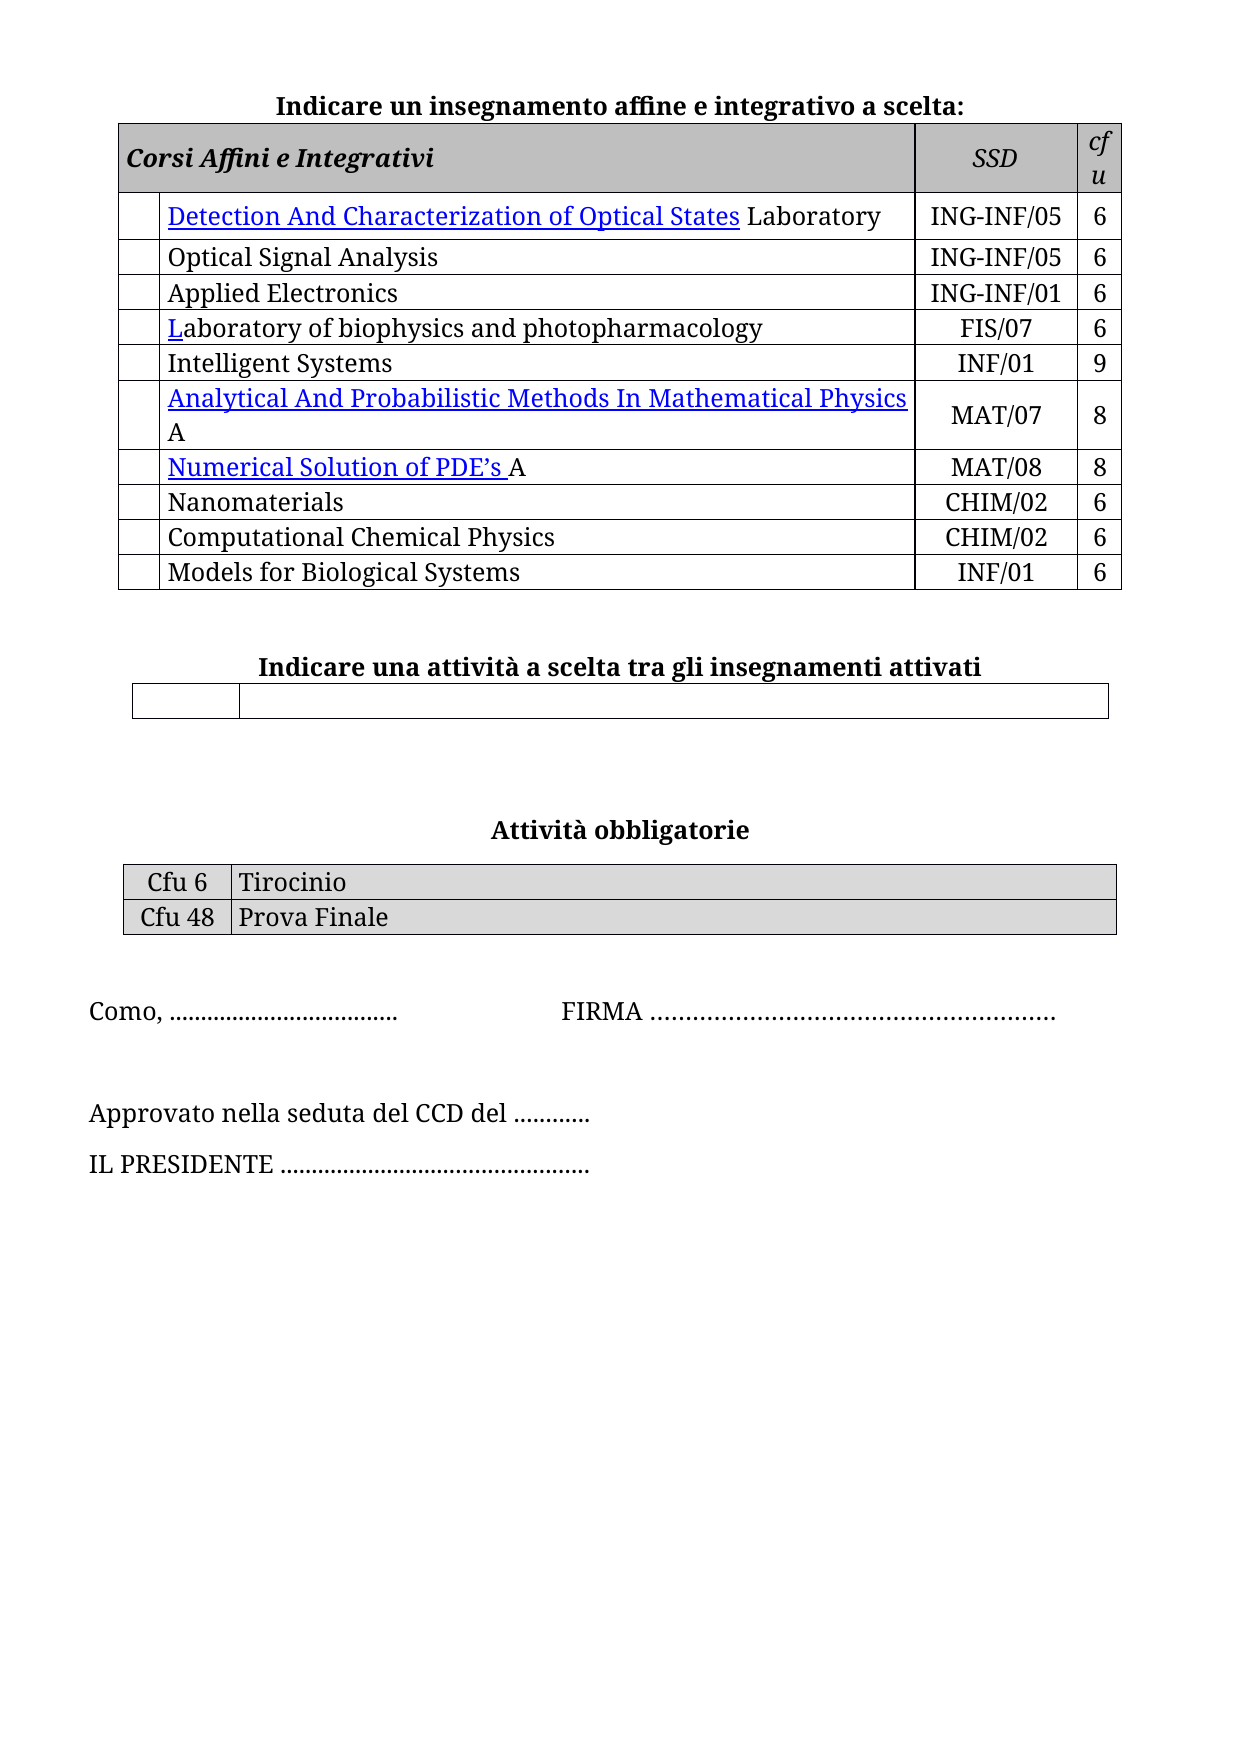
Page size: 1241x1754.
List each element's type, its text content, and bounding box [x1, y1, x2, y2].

table_cell Analytical And Probabilistic Methods In Mathematical Physics A [160, 381, 914, 449]
table_header cfu [1078, 124, 1121, 192]
table_header SSD [916, 124, 1077, 192]
table_cell Computational Chemical Physics [160, 520, 914, 554]
table_cell Detection And Characterization of Optical States Laboratory [160, 193, 914, 239]
table_cell Models for Biological Systems [160, 555, 914, 589]
table_cell Applied Electronics [160, 275, 914, 309]
table_header Cfu 6 [124, 865, 231, 899]
table_cell [119, 193, 159, 239]
table_cell INF/01 [916, 345, 1077, 379]
table_cell INF/01 [916, 555, 1077, 589]
table_cell 6 [1078, 485, 1121, 519]
table_cell 6 [1078, 275, 1121, 309]
table_cell MAT/08 [916, 450, 1077, 484]
table_cell [119, 345, 159, 379]
table_cell ING-INF/05 [916, 240, 1077, 274]
text Approvato nella seduta del CCD del [89, 1096, 1152, 1130]
table_cell [119, 485, 159, 519]
subtitle Indicare una attività a scelta tra gli insegnamenti attivati [89, 649, 1152, 683]
table_cell CHIM/02 [916, 485, 1077, 519]
table_cell [119, 240, 159, 274]
table_cell 6 [1078, 193, 1121, 239]
table_cell 6 [1078, 555, 1121, 589]
text Attività obbligatorie [148, 812, 1093, 847]
table_cell 6 [1078, 520, 1121, 554]
table_cell 9 [1078, 345, 1121, 379]
table_cell [119, 450, 159, 484]
table_cell MAT/07 [916, 381, 1077, 449]
table_cell CHIM/02 [916, 520, 1077, 554]
text IL PRESIDENTE [89, 1147, 1152, 1181]
table_cell [119, 381, 159, 449]
table_cell Prova Finale [232, 900, 1116, 934]
table_cell Optical Signal Analysis [160, 240, 914, 274]
table_cell Nanomaterials [160, 485, 914, 519]
table_cell 6 [1078, 310, 1121, 344]
table_cell [119, 520, 159, 554]
table_cell FIS/07 [916, 310, 1077, 344]
table_header [133, 684, 239, 718]
table_cell [119, 555, 159, 589]
table_cell [119, 275, 159, 309]
table_cell ING-INF/01 [916, 275, 1077, 309]
table_header Tirocinio [232, 865, 1116, 899]
table_cell 6 [1078, 240, 1121, 274]
table_cell 8 [1078, 381, 1121, 449]
table_cell 8 [1078, 450, 1121, 484]
table_cell Numerical Solution of PDE’s A [160, 450, 914, 484]
table_cell [119, 310, 159, 344]
table_header [240, 684, 1108, 718]
table_cell ING-INF/05 [916, 193, 1077, 239]
table_cell Cfu 48 [124, 900, 231, 934]
text Como, FIRMA ………………………………………………… [89, 994, 1152, 1028]
table_cell Intelligent Systems [160, 345, 914, 379]
table_header Corsi Affini e Integrativi [119, 124, 914, 192]
subtitle Indicare un insegnamento affine e integrativo a scelta: [89, 89, 1152, 123]
table_cell Laboratory of biophysics and photopharmacology [160, 310, 914, 344]
